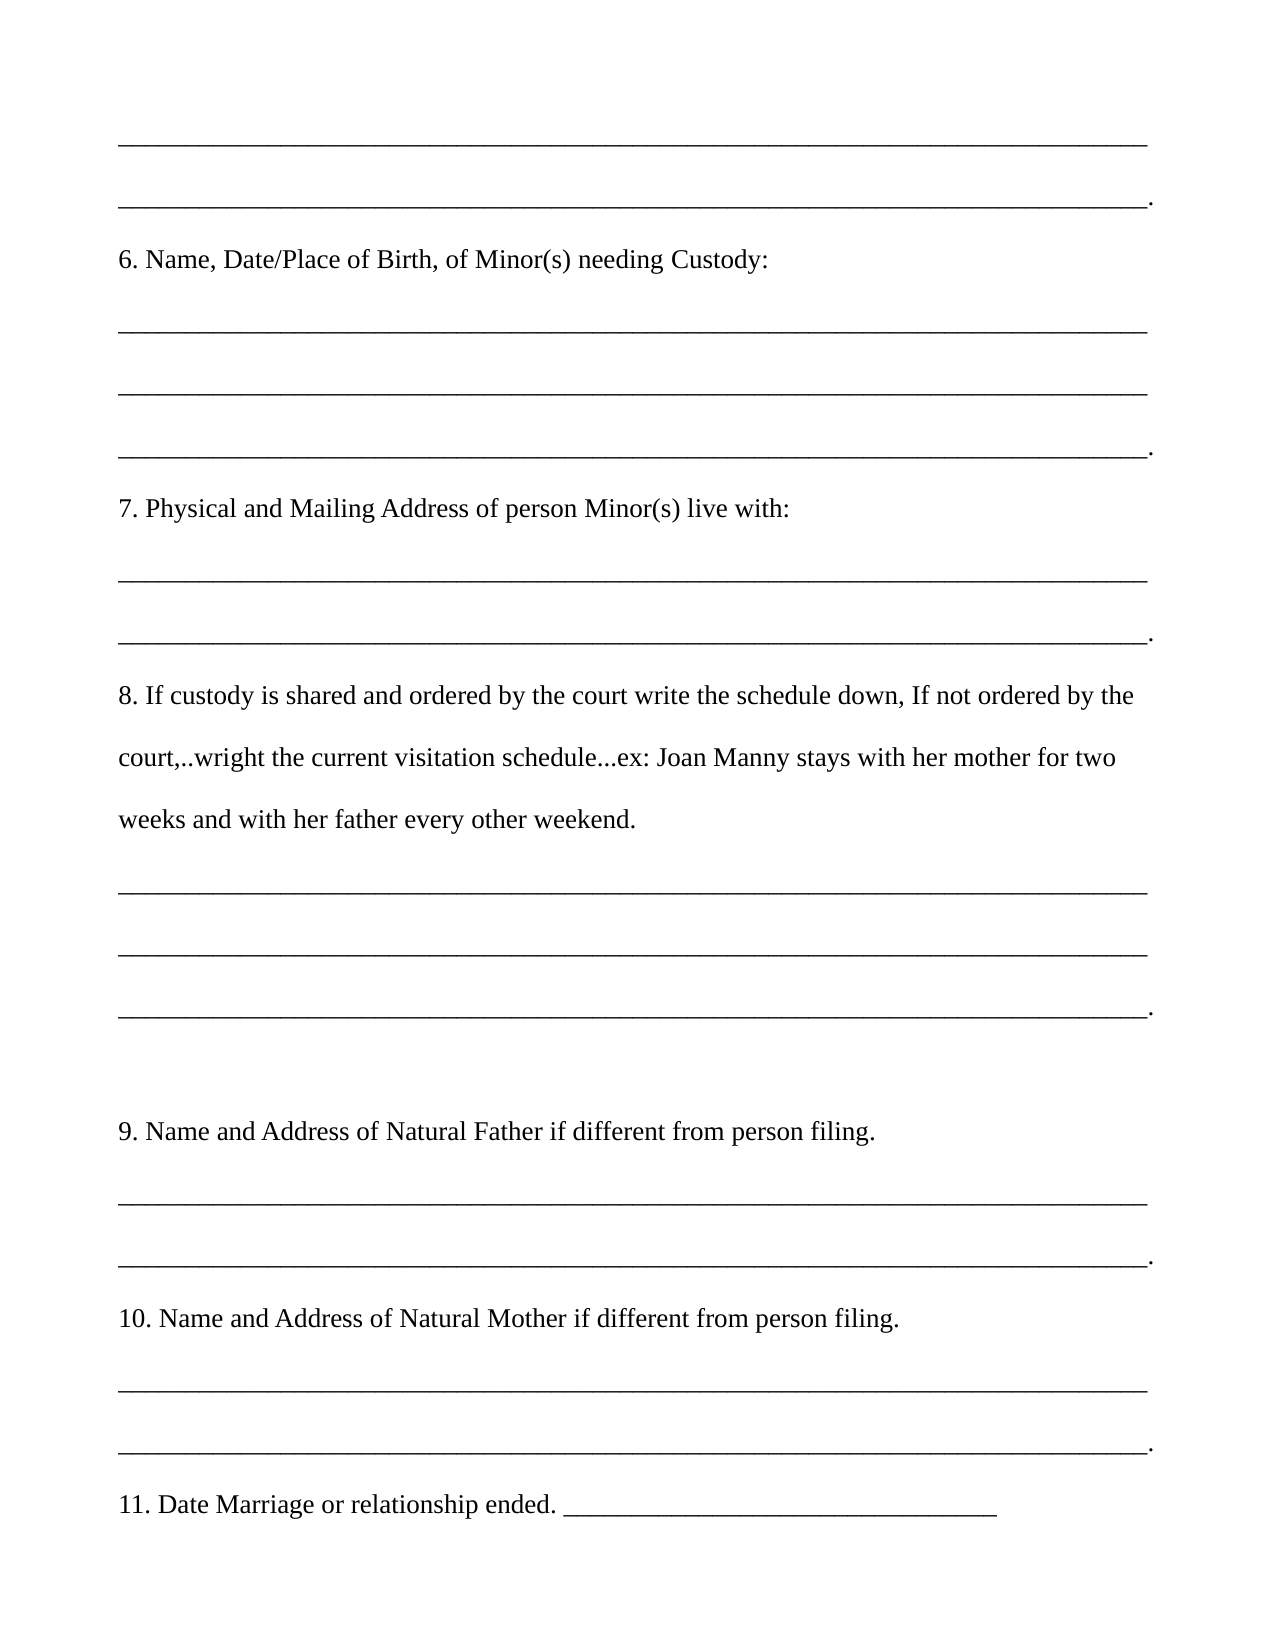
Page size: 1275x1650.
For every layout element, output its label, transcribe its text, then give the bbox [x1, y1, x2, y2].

text 10. Name and Address of Natural Mother if different from person filing. ________________________________________________________________________________________________________________________________________________________. [118, 1302, 1157, 1457]
text 9. Name and Address of Natural Father if different from person filing. ________________________________________________________________________________________________________________________________________________________. [118, 1115, 1157, 1271]
text 7. Physical and Mailing Address of person Minor(s) live with: ________________________________________________________________________________________________________________________________________________________. [118, 492, 1157, 648]
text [118, 118, 1157, 212]
text 11. Date Marriage or relationship ended. ________________________________ [118, 1488, 1157, 1520]
text 8. If custody is shared and ordered by the court write the schedule down, If not ordered by the court,..wright the current visitation schedule...ex: Joan Manny stays with her mother for two weeks and with her father every other weekend. ____________________________________________________________________________________________________________________________________________________________________________________________________________________________________. [118, 679, 1157, 1021]
text 6. Name, Date/Place of Birth, of Minor(s) needing Custody: ____________________________________________________________________________________________________________________________________________________________________________________________________________________________________. [118, 243, 1157, 461]
